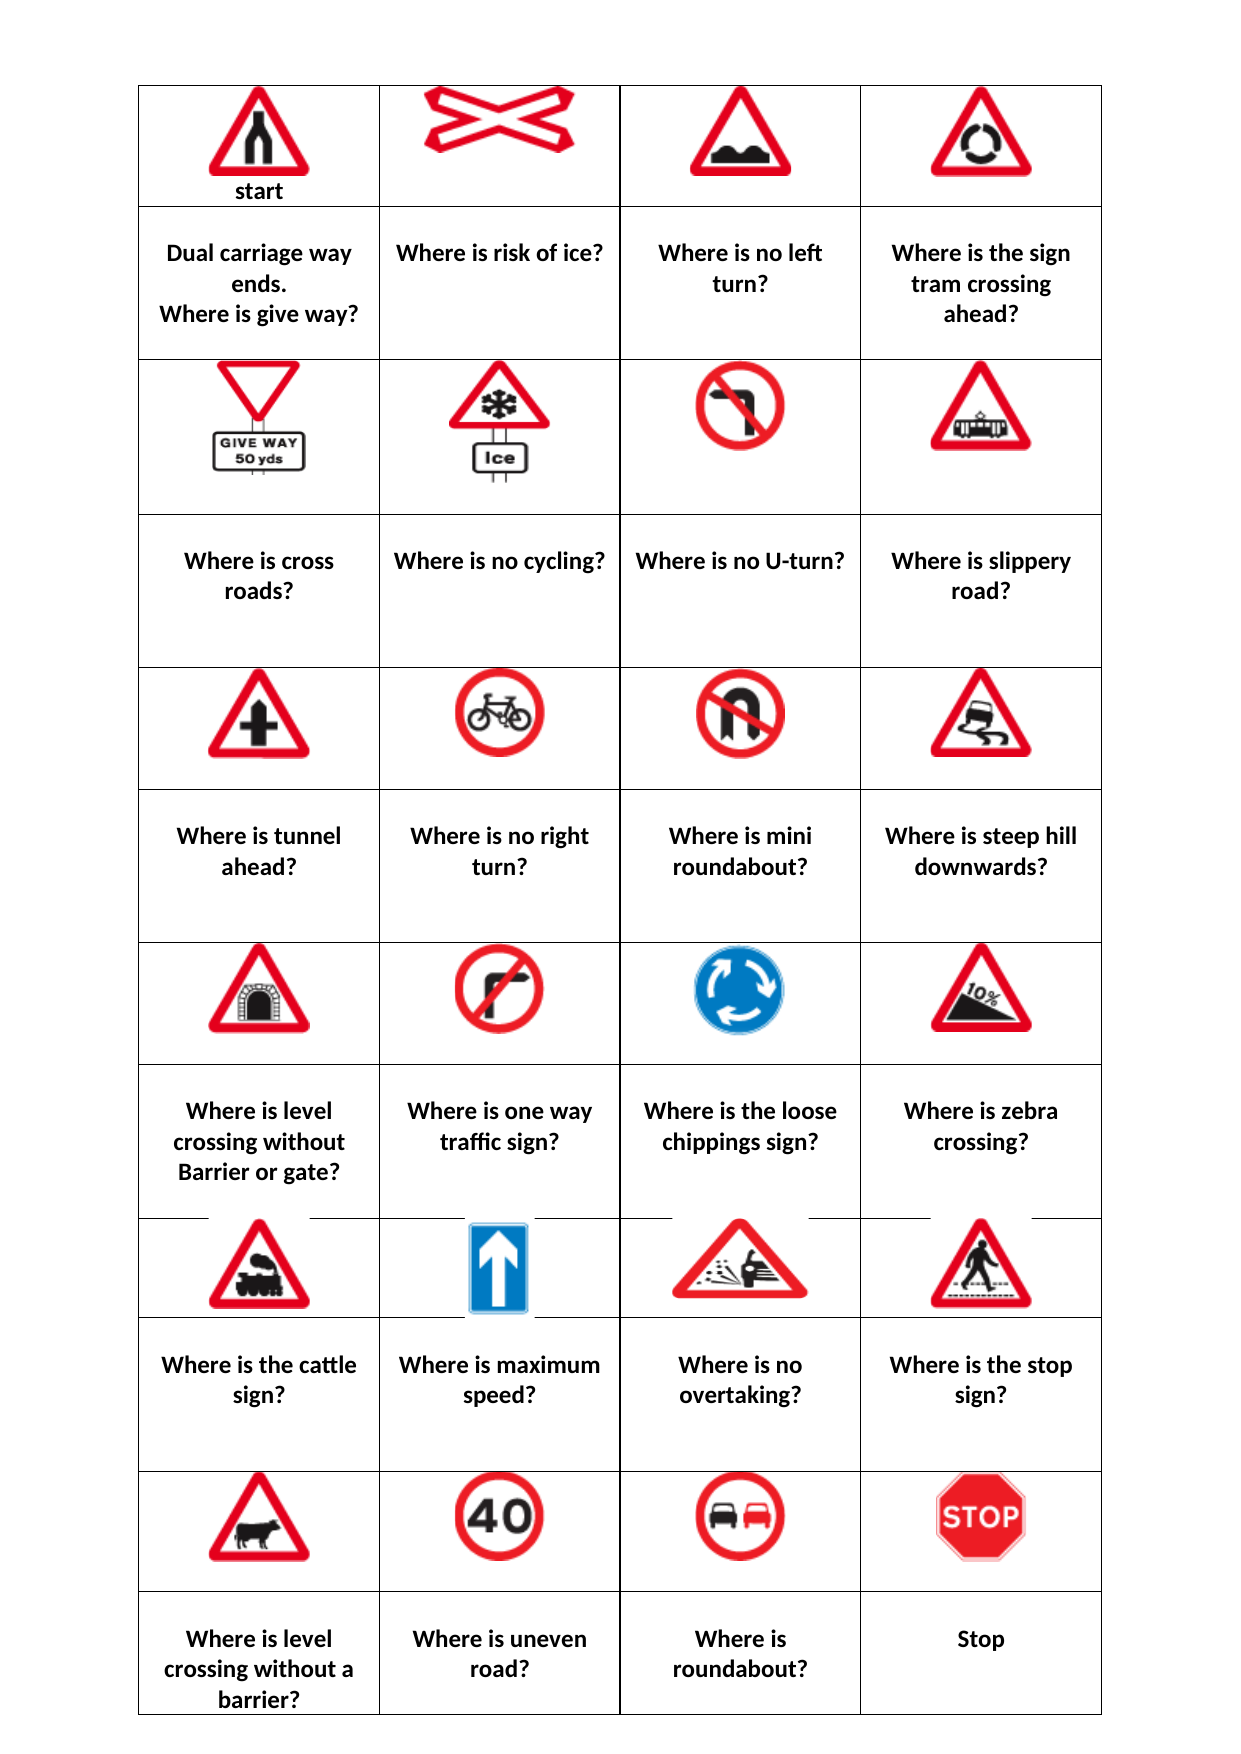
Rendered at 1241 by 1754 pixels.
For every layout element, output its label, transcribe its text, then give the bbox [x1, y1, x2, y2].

table_cell [861, 1219, 1101, 1317]
table_cell Stop [861, 1592, 1101, 1714]
picture [449, 360, 551, 483]
table_cell [139, 360, 379, 513]
table_cell Where is no overtaking? [621, 1318, 860, 1471]
table_cell [861, 668, 1101, 789]
table_cell [139, 1472, 379, 1591]
picture [212, 360, 306, 475]
picture [695, 1472, 786, 1561]
table_cell [621, 1219, 860, 1317]
table_cell [380, 668, 619, 789]
picture [936, 1472, 1027, 1562]
table_cell [861, 943, 1101, 1064]
table_cell [861, 1472, 1101, 1591]
table_cell [621, 943, 860, 1064]
table_cell [621, 668, 860, 789]
table_cell [380, 360, 619, 513]
table_cell [380, 1219, 464, 1317]
picture [454, 668, 545, 757]
picture [208, 1218, 310, 1309]
table_cell [621, 1472, 860, 1591]
picture [464, 1218, 535, 1318]
picture [930, 1218, 1032, 1309]
table_cell Where is no cycling? [380, 515, 619, 667]
table_cell Where is no U-turn? [621, 515, 860, 667]
picture [454, 943, 545, 1034]
table_header [861, 86, 1101, 206]
table_cell Where is uneven road? [380, 1592, 619, 1714]
picture [930, 360, 1032, 451]
table_cell Where is no left turn? [621, 207, 860, 359]
picture [208, 1472, 310, 1562]
table_cell [535, 1219, 619, 1317]
table_cell Where is no right turn? [380, 790, 619, 942]
table_cell Where is tunnel ahead? [139, 790, 379, 942]
picture [930, 86, 1032, 177]
picture [672, 1218, 809, 1299]
table_cell [139, 943, 379, 1064]
picture [689, 86, 792, 176]
picture [423, 86, 576, 153]
table_cell Where is steep hill downwards? [861, 790, 1101, 942]
table_cell Where is roundabout? [621, 1592, 860, 1714]
table_cell Where is cross roads? [139, 515, 379, 667]
table_cell Where is the cattle sign? [139, 1318, 379, 1471]
table_cell [139, 668, 379, 789]
picture [208, 86, 310, 176]
table_header [621, 86, 860, 206]
table_cell Where is the loose chippings sign? [621, 1065, 860, 1217]
table_cell Where is risk of ice? [380, 207, 619, 359]
table_cell Where is one way traffic sign? [380, 1065, 619, 1217]
table_cell Where is the sign tram crossing ahead? [861, 207, 1101, 359]
table_cell Where is level crossing without Barrier or gate? [139, 1065, 379, 1217]
picture [695, 360, 786, 451]
table_cell Where is maximum speed? [380, 1318, 619, 1471]
picture [207, 668, 311, 759]
table_cell [380, 943, 619, 1064]
table_cell Dual carriage way ends. Where is give way? [139, 207, 379, 359]
picture [930, 668, 1032, 757]
picture [696, 668, 785, 759]
table_cell Where is zebra crossing? [861, 1065, 1101, 1217]
table_cell [861, 360, 1101, 513]
table_cell Where is slippery road? [861, 515, 1101, 667]
table_cell [621, 360, 860, 513]
table_cell Where is mini roundabout? [621, 790, 860, 942]
table_cell [139, 1219, 379, 1317]
picture [930, 943, 1032, 1032]
picture [693, 943, 788, 1037]
table_cell Where is level crossing without a barrier? [139, 1592, 379, 1714]
table_header start [139, 86, 379, 206]
picture [208, 943, 310, 1034]
table_header [380, 86, 619, 206]
table_cell Where is the stop sign? [861, 1318, 1101, 1471]
table_cell [380, 1472, 619, 1591]
picture [454, 1472, 545, 1561]
